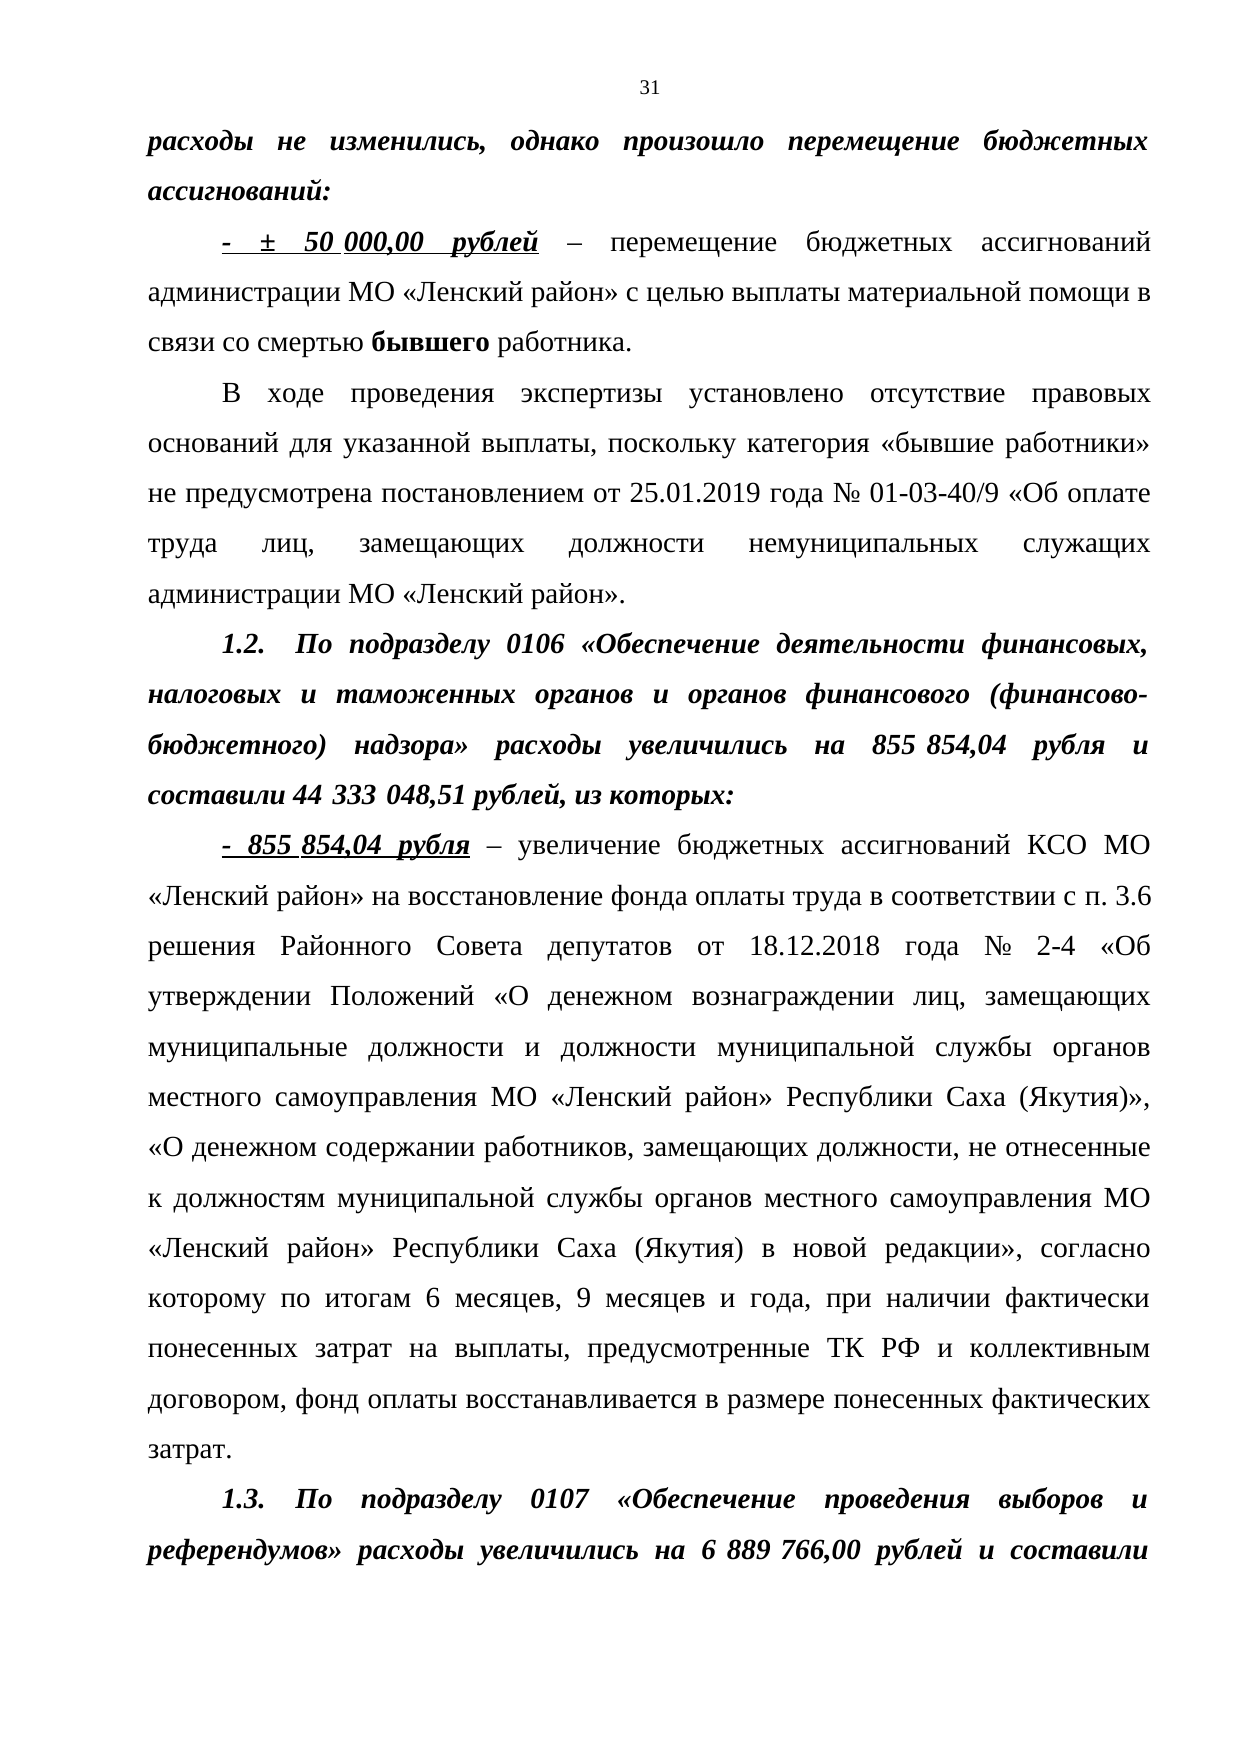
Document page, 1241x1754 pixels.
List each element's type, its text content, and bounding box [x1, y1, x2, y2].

text - 855 854,04 рубля – увеличение бюджетных ассигнований КСО МО «Ленский район» на восстановление фонда оплаты труда в соответствии с п. 3.6 решения Районного Совета депутатов от 18.12.2018 года № 2-4 «Об утверждении Положений «О денежном вознаграждении лиц, замещающих муниципальные должности и должности муниципальной службы органов местного самоуправления МО «Ленский район» Республики Саха (Якутия)», «О денежном содержании работников, замещающих должности, не отнесенные к должностям муниципальной службы органов местного самоуправления МО «Ленский район» Республики Саха (Якутия) в новой редакции», согласно которому по итогам 6 месяцев, 9 месяцев и года, при наличии фактически понесенных затрат на выплаты, предусмотренные ТК РФ и коллективным договором, фонд оплаты восстанавливается в размере понесенных фактических затрат. [148, 827, 1152, 1465]
text - ± 50 000,00 рублей – перемещение бюджетных ассигнований администрации МО «Ленский район» с целью выплаты материальной помощи в связи со смертью бывшего работника. [148, 224, 1152, 358]
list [148, 1482, 1152, 1565]
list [148, 123, 1152, 207]
list По подразделу 0106 «Обеспечение деятельности финансовых, налоговых и таможенных органов и органов финансового (финансово-бюджетного) надзора» расходы увеличились на 855 854,04 рубля и составили 44 333 048,51 рублей, из которых: [148, 626, 1152, 811]
text В ходе проведения экспертизы установлено отсутствие правовых оснований для указанной выплаты, поскольку категория «бывшие работники» не предусмотрена постановлением от 25.01.2019 года № 01-03-40/9 «Об оплате труда лиц, замещающих должности немуниципальных служащих администрации МО «Ленский район». [148, 375, 1152, 609]
